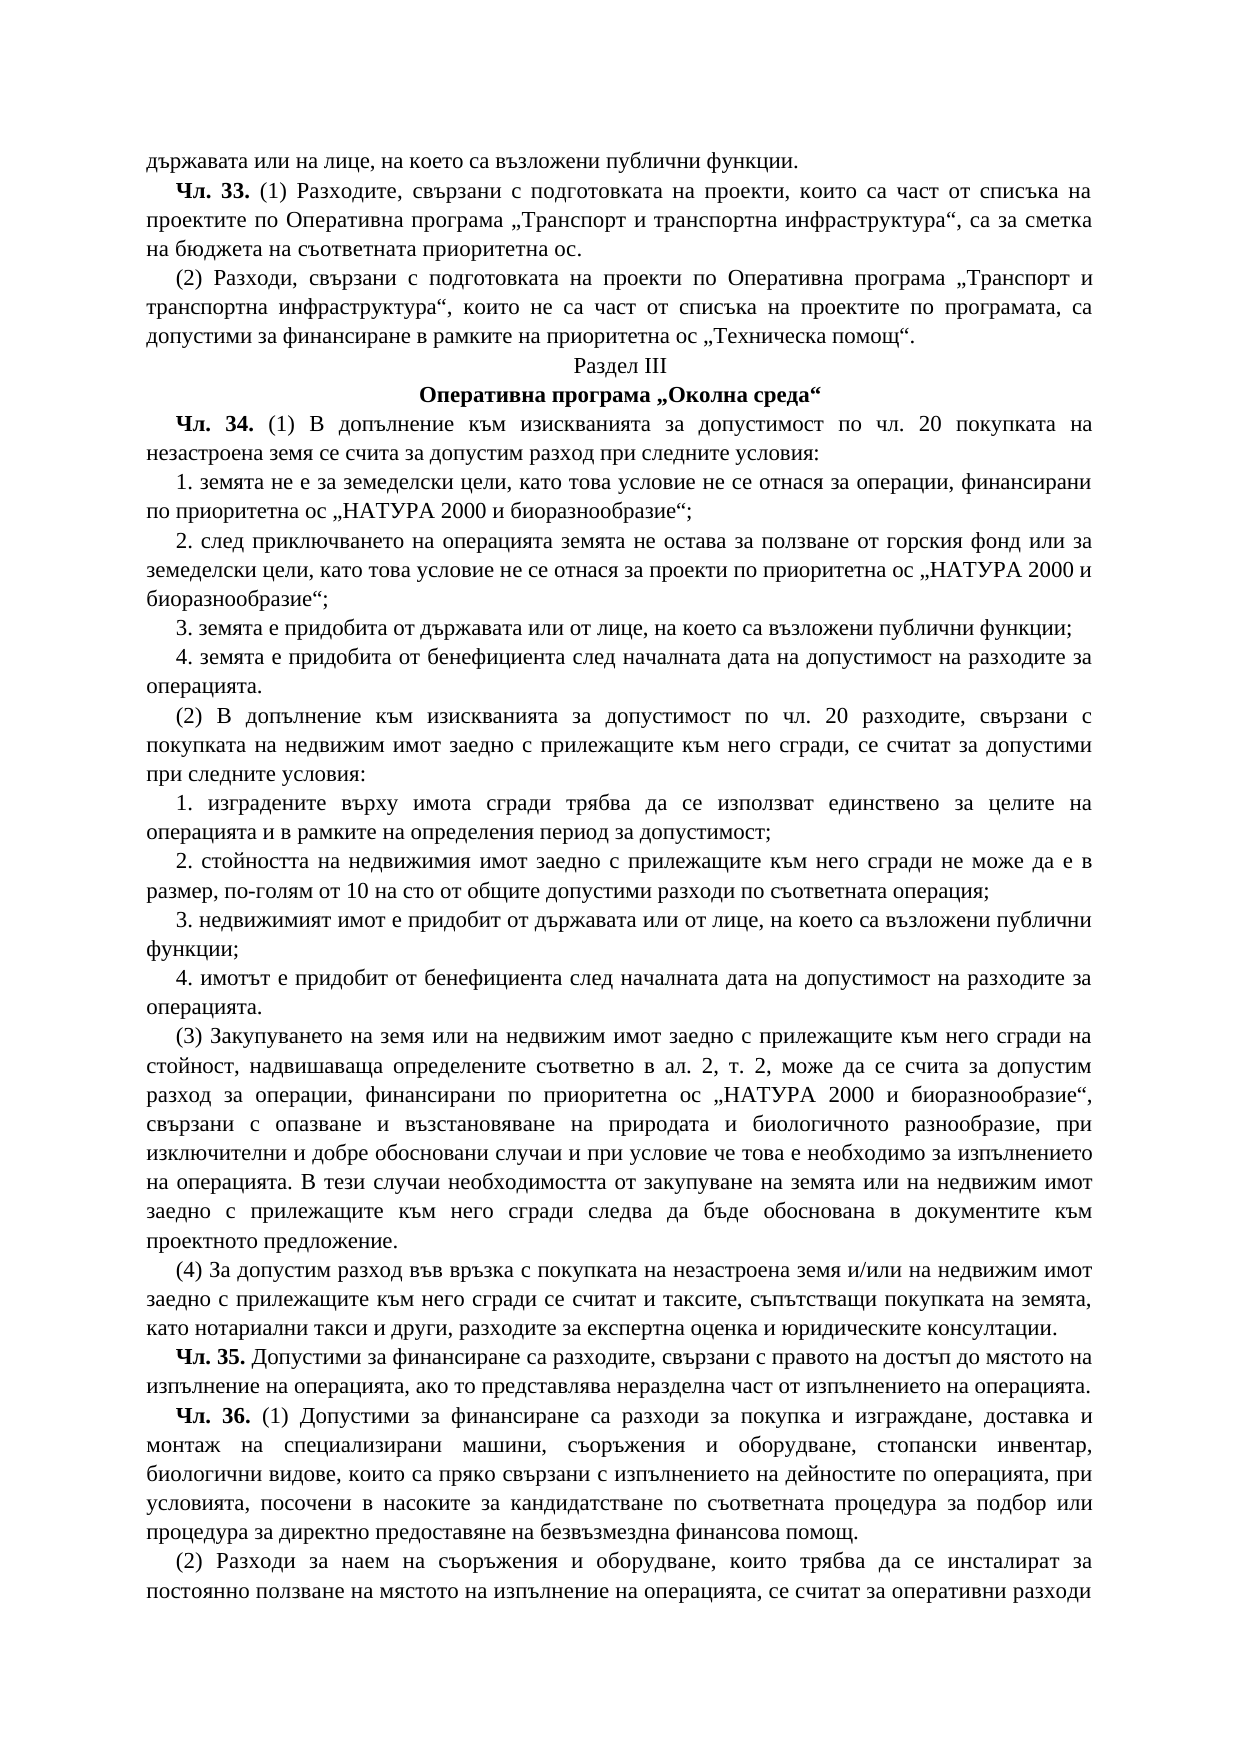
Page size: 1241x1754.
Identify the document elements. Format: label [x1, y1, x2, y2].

table_cell [146, 148, 1094, 1603]
